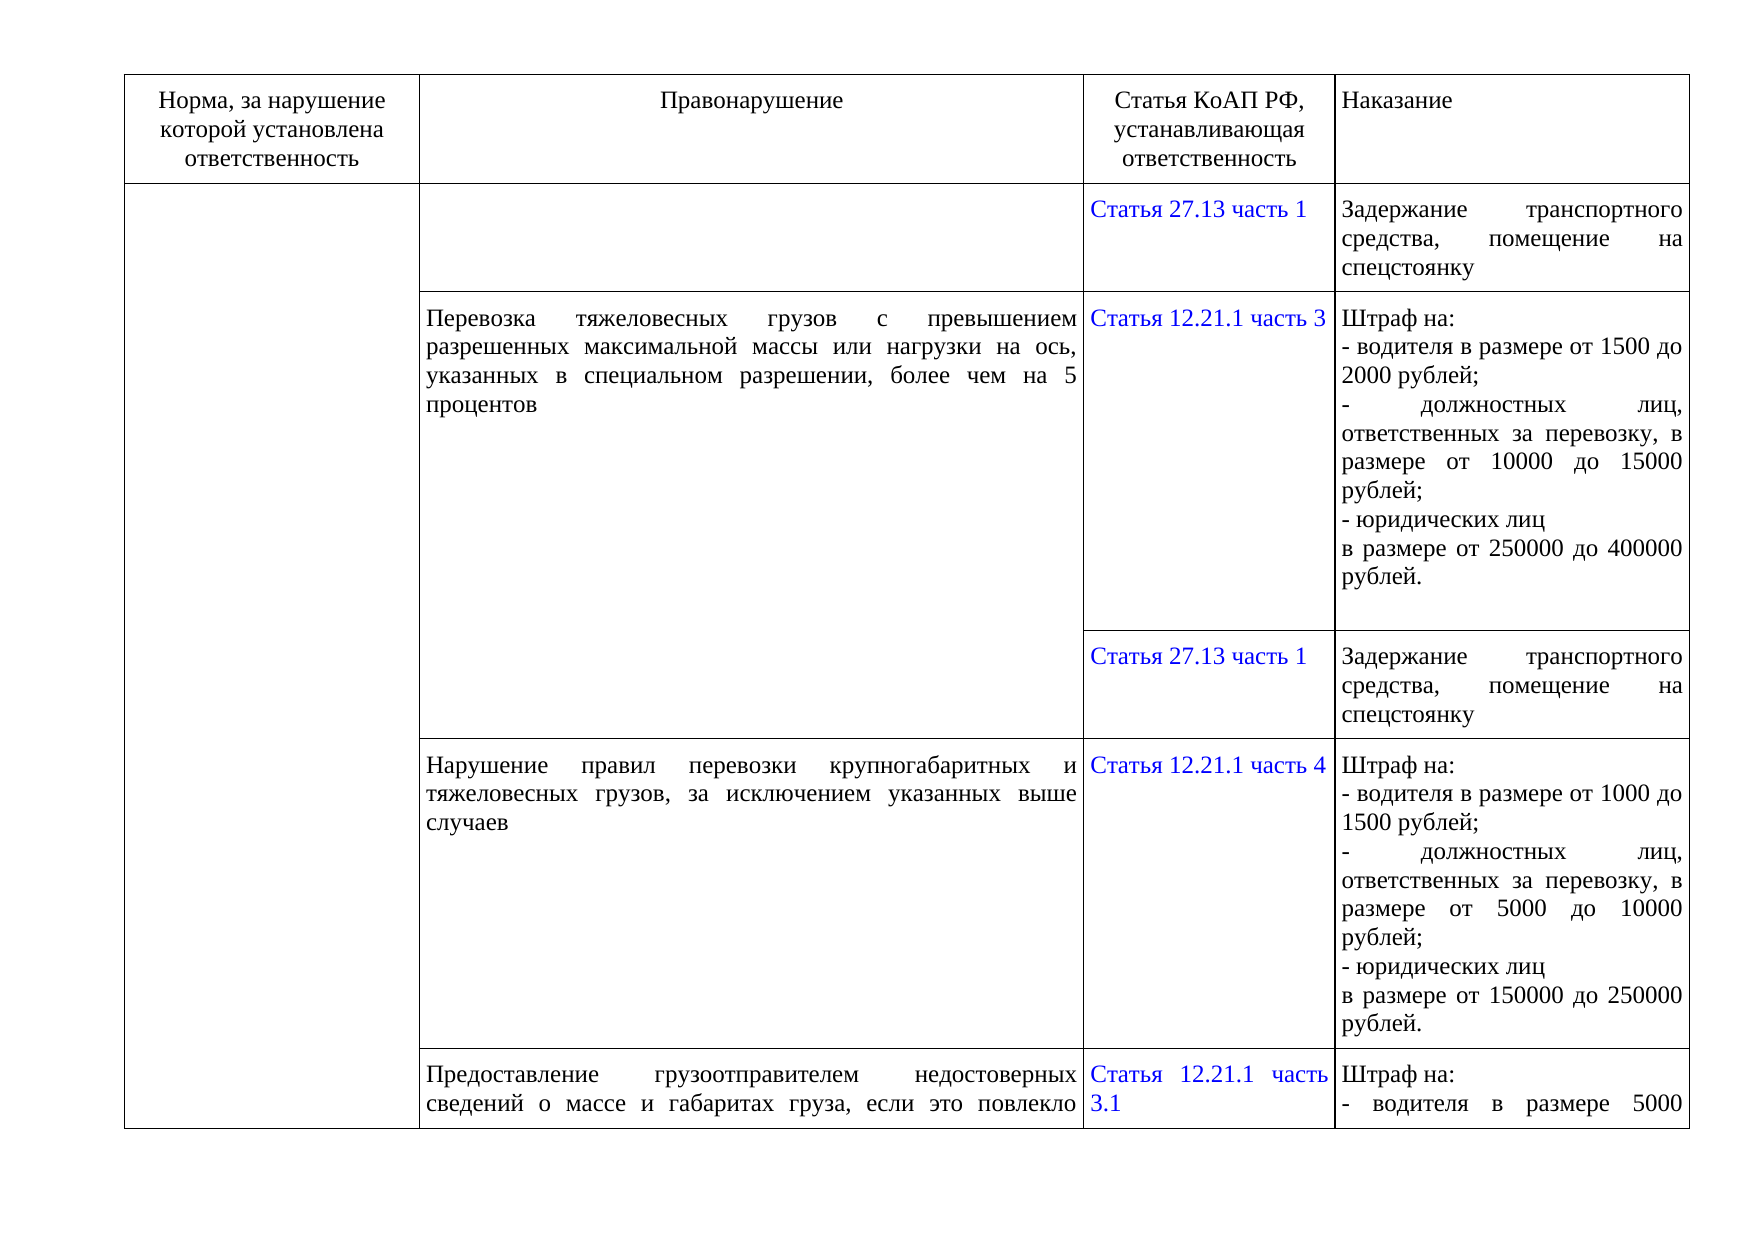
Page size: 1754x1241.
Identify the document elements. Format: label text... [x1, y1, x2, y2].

table_cell Статья 27.13 часть 1 [1084, 184, 1334, 291]
table_cell Штраф на: - водителя в размере от 1500 до 2000 рублей; - должностных лиц, ответственных за перевозку, в размере от 10000 до 15000 рублей; - юридических лиц в размере от 250000 до 400000 рублей. [1336, 292, 1689, 629]
table_header Норма, за нарушение которой установлена ответственность [125, 75, 419, 182]
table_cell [420, 184, 1083, 291]
table_cell Статья 12.21.1 часть 4 [1084, 739, 1334, 1048]
table_cell Нарушение правил перевозки крупногабаритных и тяжеловесных грузов, за исключением указанных выше случаев [420, 739, 1083, 1048]
table_cell Задержание транспортного средства, помещение на спецстоянку [1336, 631, 1689, 738]
table_header Правонарушение [420, 75, 1083, 182]
table_cell Статья 12.21.1 часть 3 [1084, 292, 1334, 629]
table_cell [420, 1049, 1083, 1128]
table_cell Задержание транспортного средства, помещение на спецстоянку [1336, 184, 1689, 291]
table_cell Статья 12.21.1 часть 3.1 [1084, 1049, 1334, 1128]
table_header Статья КоАП РФ, устанавливающая ответственность [1084, 75, 1334, 182]
table_cell Штраф на: - водителя в размере от 1000 до 1500 рублей; - должностных лиц, ответственных за перевозку, в размере от 5000 до 10000 рублей; - юридических лиц в размере от 150000 до 250000 рублей. [1336, 739, 1689, 1048]
table_header Наказание [1336, 75, 1689, 182]
table_cell Статья 27.13 часть 1 [1084, 631, 1334, 738]
table_cell Перевозка тяжеловесных грузов с превышением разрешенных максимальной массы или нагрузки на ось, указанных в специальном разрешении, более чем на 5 процентов [420, 292, 1083, 738]
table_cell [1336, 1049, 1689, 1128]
